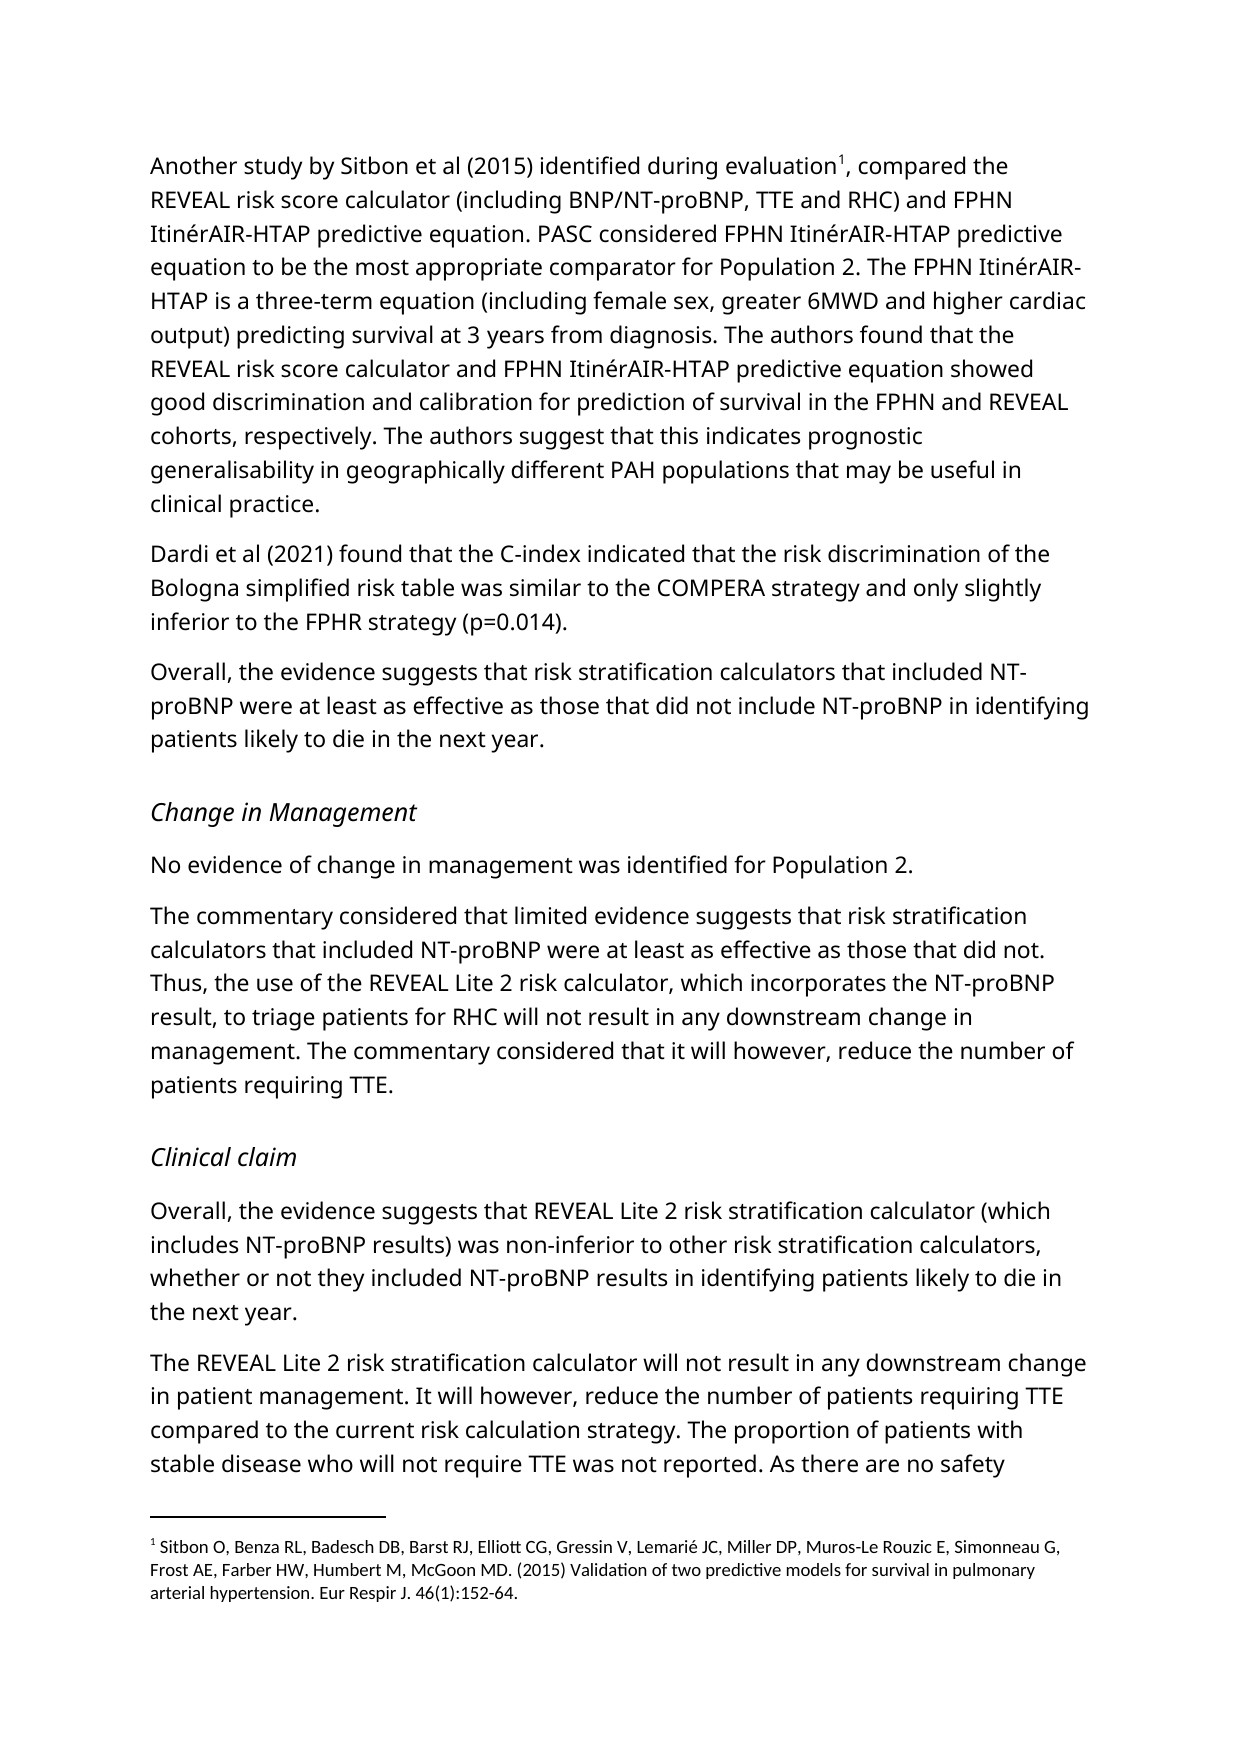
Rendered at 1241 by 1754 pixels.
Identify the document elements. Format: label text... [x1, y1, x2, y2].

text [150, 1346, 1090, 1479]
text Dardi et al (2021) found that the C-index indicated that the risk discrimination of the Bologna simplified risk table was similar to the COMPERA strategy and only slightly inferior to the FPHR strategy (p=0.014). [150, 538, 1090, 637]
text Clinical claim [150, 1140, 1090, 1174]
text Overall, the evidence suggests that risk stratification calculators that included NT-proBNP were at least as effective as those that did not include NT-proBNP in identifying patients likely to die in the next year. [150, 656, 1090, 754]
text Overall, the evidence suggests that REVEAL Lite 2 risk stratification calculator (which includes NT-proBNP results) was non-inferior to other risk stratification calculators, whether or not they included NT-proBNP results in identifying patients likely to die in the next year. [150, 1195, 1090, 1327]
text Change in Management [150, 794, 1090, 829]
text The commentary considered that limited evidence suggests that risk stratification calculators that included NT-proBNP were at least as effective as those that did not. Thus, the use of the REVEAL Lite 2 risk calculator, which incorporates the NT-proBNP result, to triage patients for RHC will not result in any downstream change in management. The commentary considered that it will however, reduce the number of patients requiring TTE. [150, 900, 1090, 1100]
text No evidence of change in management was identified for Population 2. [150, 849, 1090, 881]
text Another study by Sitbon et al (2015) identified during evaluation, compared the REVEAL risk score calculator (including BNP/NT-proBNP, TTE and RHC) and FPHN ItinérAIR-HTAP predictive equation. PASC considered FPHN ItinérAIR-HTAP predictive equation to be the most appropriate comparator for Population 2. The FPHN ItinérAIR-HTAP is a three-term equation (including female sex, greater 6MWD and higher cardiac output) predicting survival at 3 years from diagnosis. The authors found that the REVEAL risk score calculator and FPHN ItinérAIR-HTAP predictive equation showed good discrimination and calibration for prediction of survival in the FPHN and REVEAL cohorts, respectively. The authors suggest that this indicates prognostic generalisability in geographically different PAH populations that may be useful in clinical practice. [150, 150, 1090, 519]
